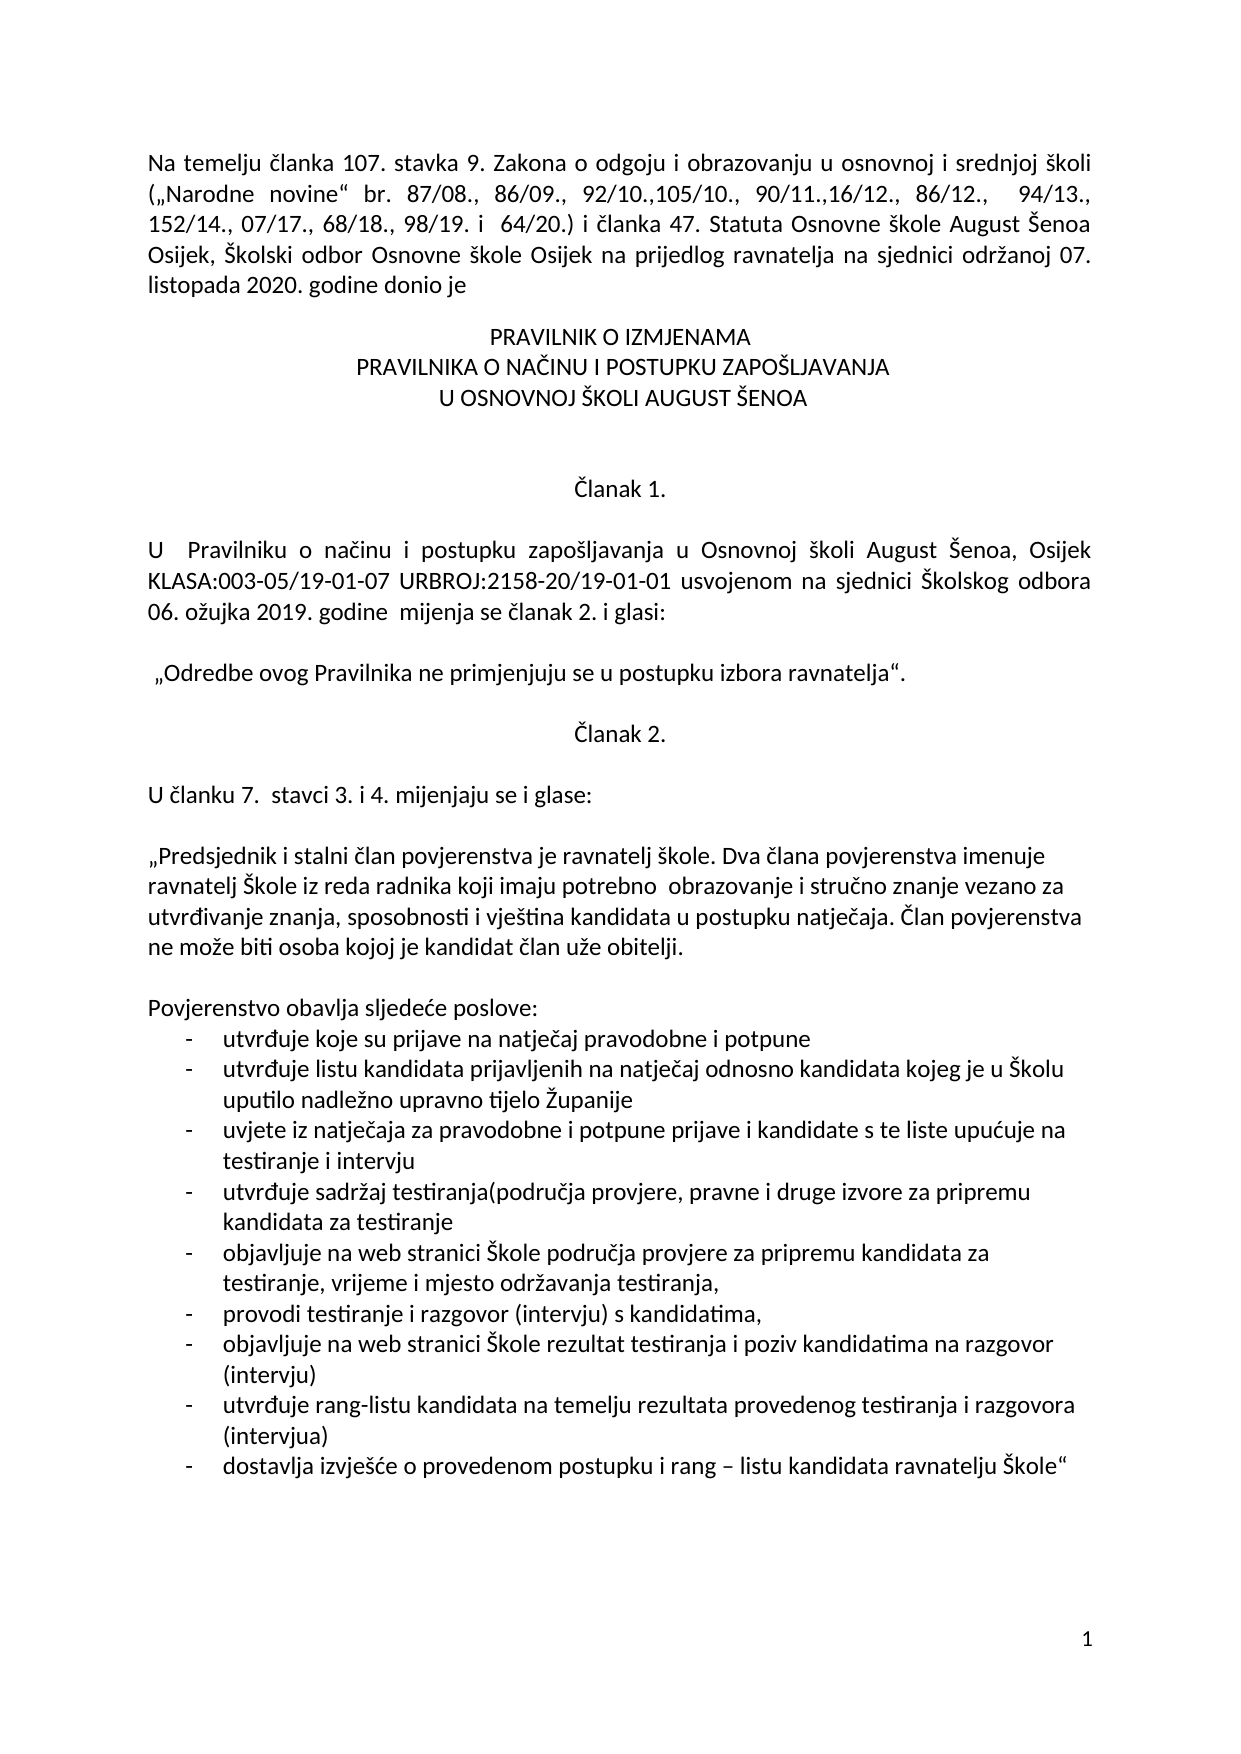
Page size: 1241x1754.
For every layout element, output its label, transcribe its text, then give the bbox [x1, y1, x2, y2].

list uvjete iz natječaja za pravodobne i potpune prijave i kandidate s te liste upućuje na testiranje i intervju [185, 1114, 1093, 1176]
list utvrđuje listu kandidata prijavljenih na natječaj odnosno kandidata kojeg je u Školu uputilo nadležno upravno tijelo Županije [185, 1053, 1093, 1114]
text „Predsjednik i stalni član povjerenstva je ravnatelj škole. Dva člana povjerenstva imenuje ravnatelj Škole iz reda radnika koji imaju potrebno obrazovanje i stručno znanje vezano za utvrđivanje znanja, sposobnosti i vještina kandidata u postupku natječaja. Član povjerenstva ne može biti osoba kojoj je kandidat član uže obitelji. [148, 840, 1093, 962]
list provodi testiranje i razgovor (intervju) s kandidatima, [185, 1298, 1093, 1328]
text „Odredbe ovog Pravilnika ne primjenjuju se u postupku izbora ravnatelja“. [148, 657, 1093, 687]
list dostavlja izvješće o provedenom postupku i rang – listu kandidata ravnatelju Škole“ [185, 1450, 1093, 1481]
text U članku 7. stavci 3. i 4. mijenjaju se i glase: [148, 779, 1093, 809]
list utvrđuje koje su prijave na natječaj pravodobne i potpune [185, 1023, 1093, 1053]
text Članak 1. [148, 474, 1093, 504]
text Povjerenstvo obavlja sljedeće poslove: [148, 992, 1093, 1023]
list utvrđuje sadržaj testiranja(područja provjere, pravne i druge izvore za pripremu kandidata za testiranje [185, 1176, 1093, 1237]
text PRAVILNIKA O NAČINU I POSTUPKU ZAPOŠLJAVANJA [148, 352, 1093, 382]
list utvrđuje rang-listu kandidata na temelju rezultata provedenog testiranja i razgovora (intervjua) [185, 1389, 1093, 1450]
text Članak 2. [148, 718, 1093, 748]
text Na temelju članka 107. stavka 9. Zakona o odgoju i obrazovanju u osnovnoj i srednjoj školi („Narodne novine“ br. 87/08., 86/09., 92/10.,105/10., 90/11.,16/12., 86/12., 94/13., 152/14., 07/17., 68/18., 98/19. i 64/20.) i članka 47. Statuta Osnovne škole August Šenoa Osijek, Školski odbor Osnovne škole Osijek na prijedlog ravnatelja na sjednici održanoj 07. listopada 2020. godine donio je [148, 148, 1093, 300]
list objavljuje na web stranici Škole područja provjere za pripremu kandidata za testiranje, vrijeme i mjesto održavanja testiranja, [185, 1237, 1093, 1298]
text U Pravilniku o načinu i postupku zapošljavanja u Osnovnoj školi August Šenoa, Osijek KLASA:003-05/19-01-07 URBROJ:2158-20/19-01-01 usvojenom na sjednici Školskog odbora 06. ožujka 2019. godine mijenja se članak 2. i glasi: [148, 535, 1093, 626]
text PRAVILNIK O IZMJENAMA [148, 321, 1093, 352]
text U OSNOVNOJ ŠKOLI AUGUST ŠENOA [148, 382, 1093, 413]
list objavljuje na web stranici Škole rezultat testiranja i poziv kandidatima na razgovor (intervju) [185, 1328, 1093, 1389]
